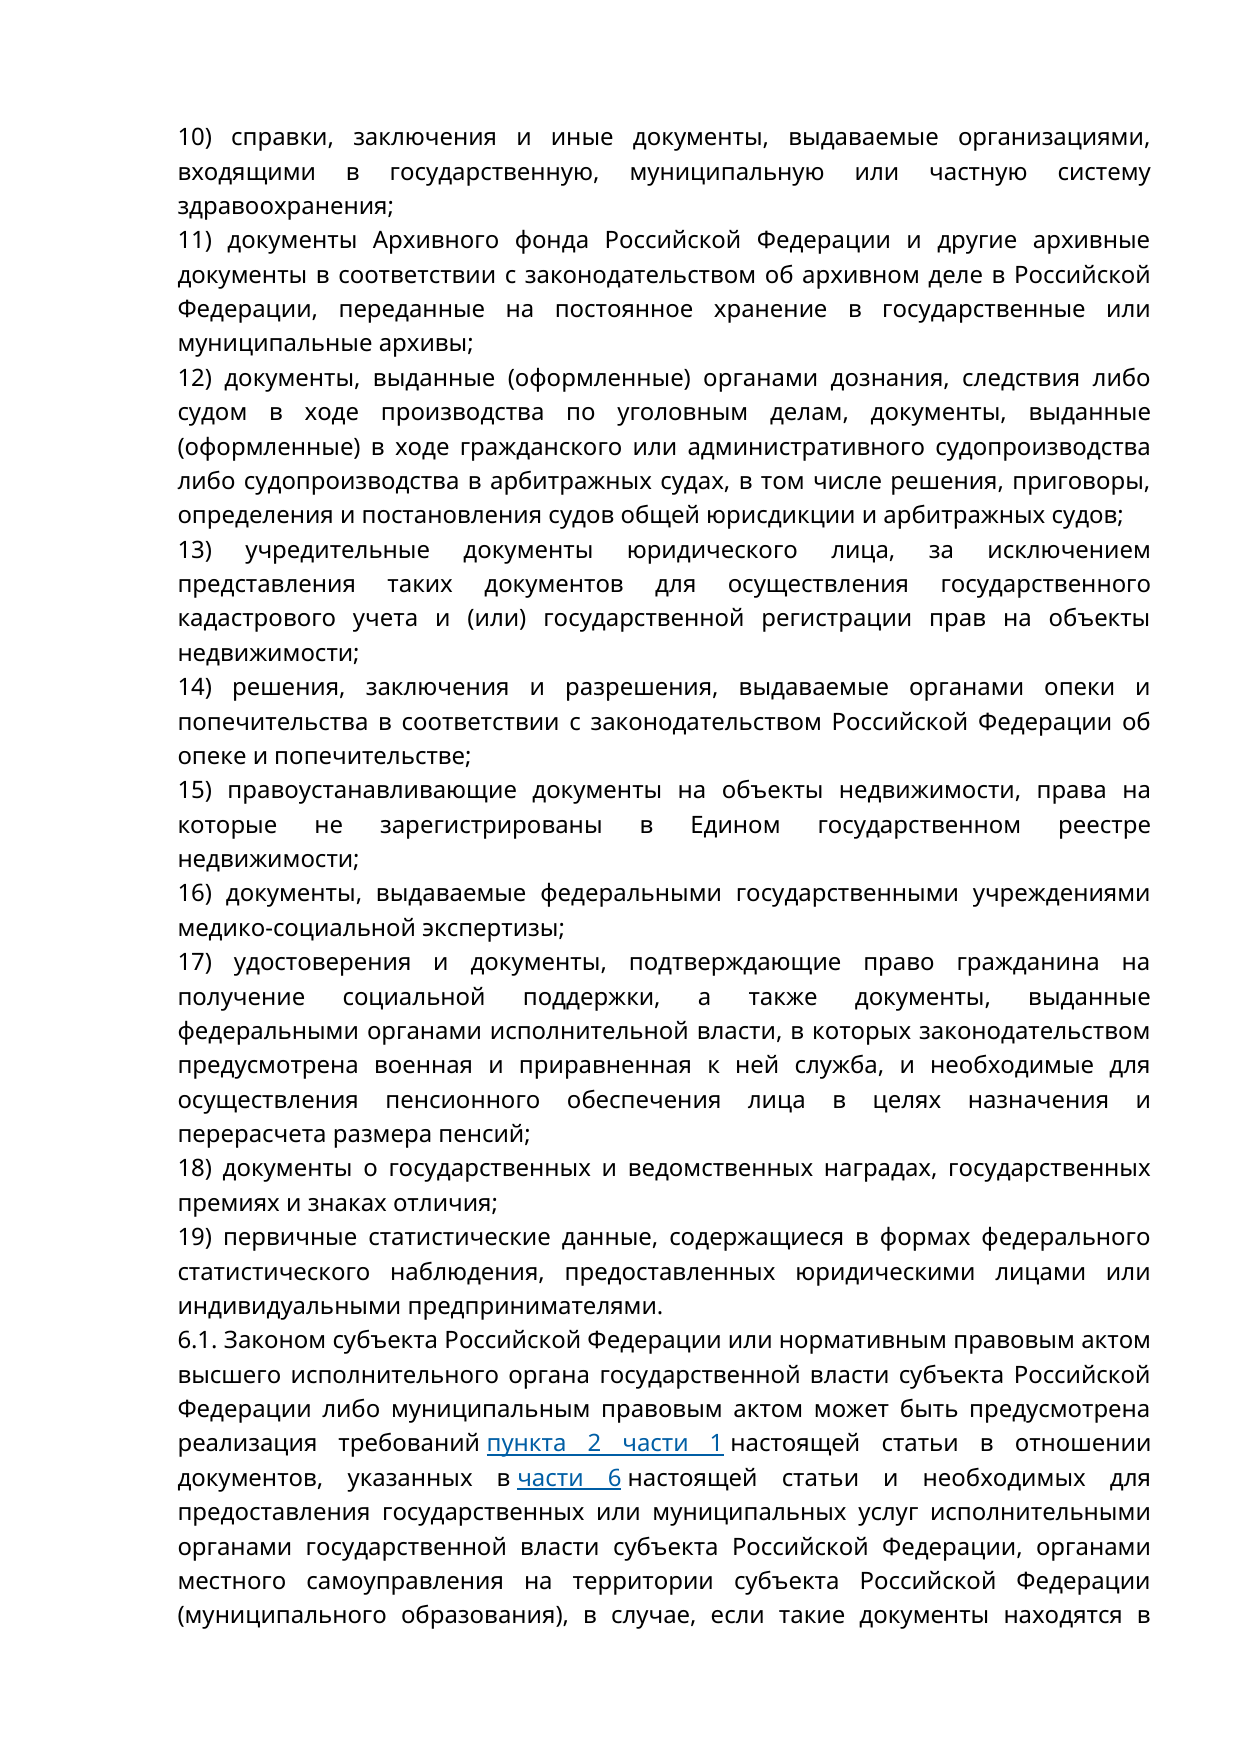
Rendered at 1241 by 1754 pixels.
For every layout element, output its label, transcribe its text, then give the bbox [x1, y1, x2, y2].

text 12) документы, выданные (оформленные) органами дознания, следствия либо судом в ходе производства по уголовным делам, документы, выданные (оформленные) в ходе гражданского или административного судопроизводства либо судопроизводства в арбитражных судах, в том числе решения, приговоры, определения и постановления судов общей юрисдикции и арбитражных судов; [177, 359, 1152, 531]
text 16) документы, выдаваемые федеральными государственными учреждениями медико-социальной экспертизы; [177, 874, 1152, 943]
text 15) правоустанавливающие документы на объекты недвижимости, права на которые не зарегистрированы в Едином государственном реестре недвижимости; [177, 771, 1152, 874]
text 14) решения, заключения и разрешения, выдаваемые органами опеки и попечительства в соответствии с законодательством Российской Федерации об опеке и попечительстве; [177, 668, 1152, 771]
text 19) первичные статистические данные, содержащиеся в формах федерального статистического наблюдения, предоставленных юридическими лицами или индивидуальными предпринимателями. [177, 1218, 1152, 1321]
text 18) документы о государственных и ведомственных наградах, государственных премиях и знаках отличия; [177, 1149, 1152, 1218]
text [177, 1321, 1152, 1631]
text 10) справки, заключения и иные документы, выдаваемые организациями, входящими в государственную, муниципальную или частную систему здравоохранения; [177, 118, 1152, 221]
text 13) учредительные документы юридического лица, за исключением представления таких документов для осуществления государственного кадастрового учета и (или) государственной регистрации прав на объекты недвижимости; [177, 531, 1152, 668]
text 17) удостоверения и документы, подтверждающие право гражданина на получение социальной поддержки, а также документы, выданные федеральными органами исполнительной власти, в которых законодательством предусмотрена военная и приравненная к ней служба, и необходимые для осуществления пенсионного обеспечения лица в целях назначения и перерасчета размера пенсий; [177, 943, 1152, 1149]
text 11) документы Архивного фонда Российской Федерации и другие архивные документы в соответствии с законодательством об архивном деле в Российской Федерации, переданные на постоянное хранение в государственные или муниципальные архивы; [177, 221, 1152, 359]
